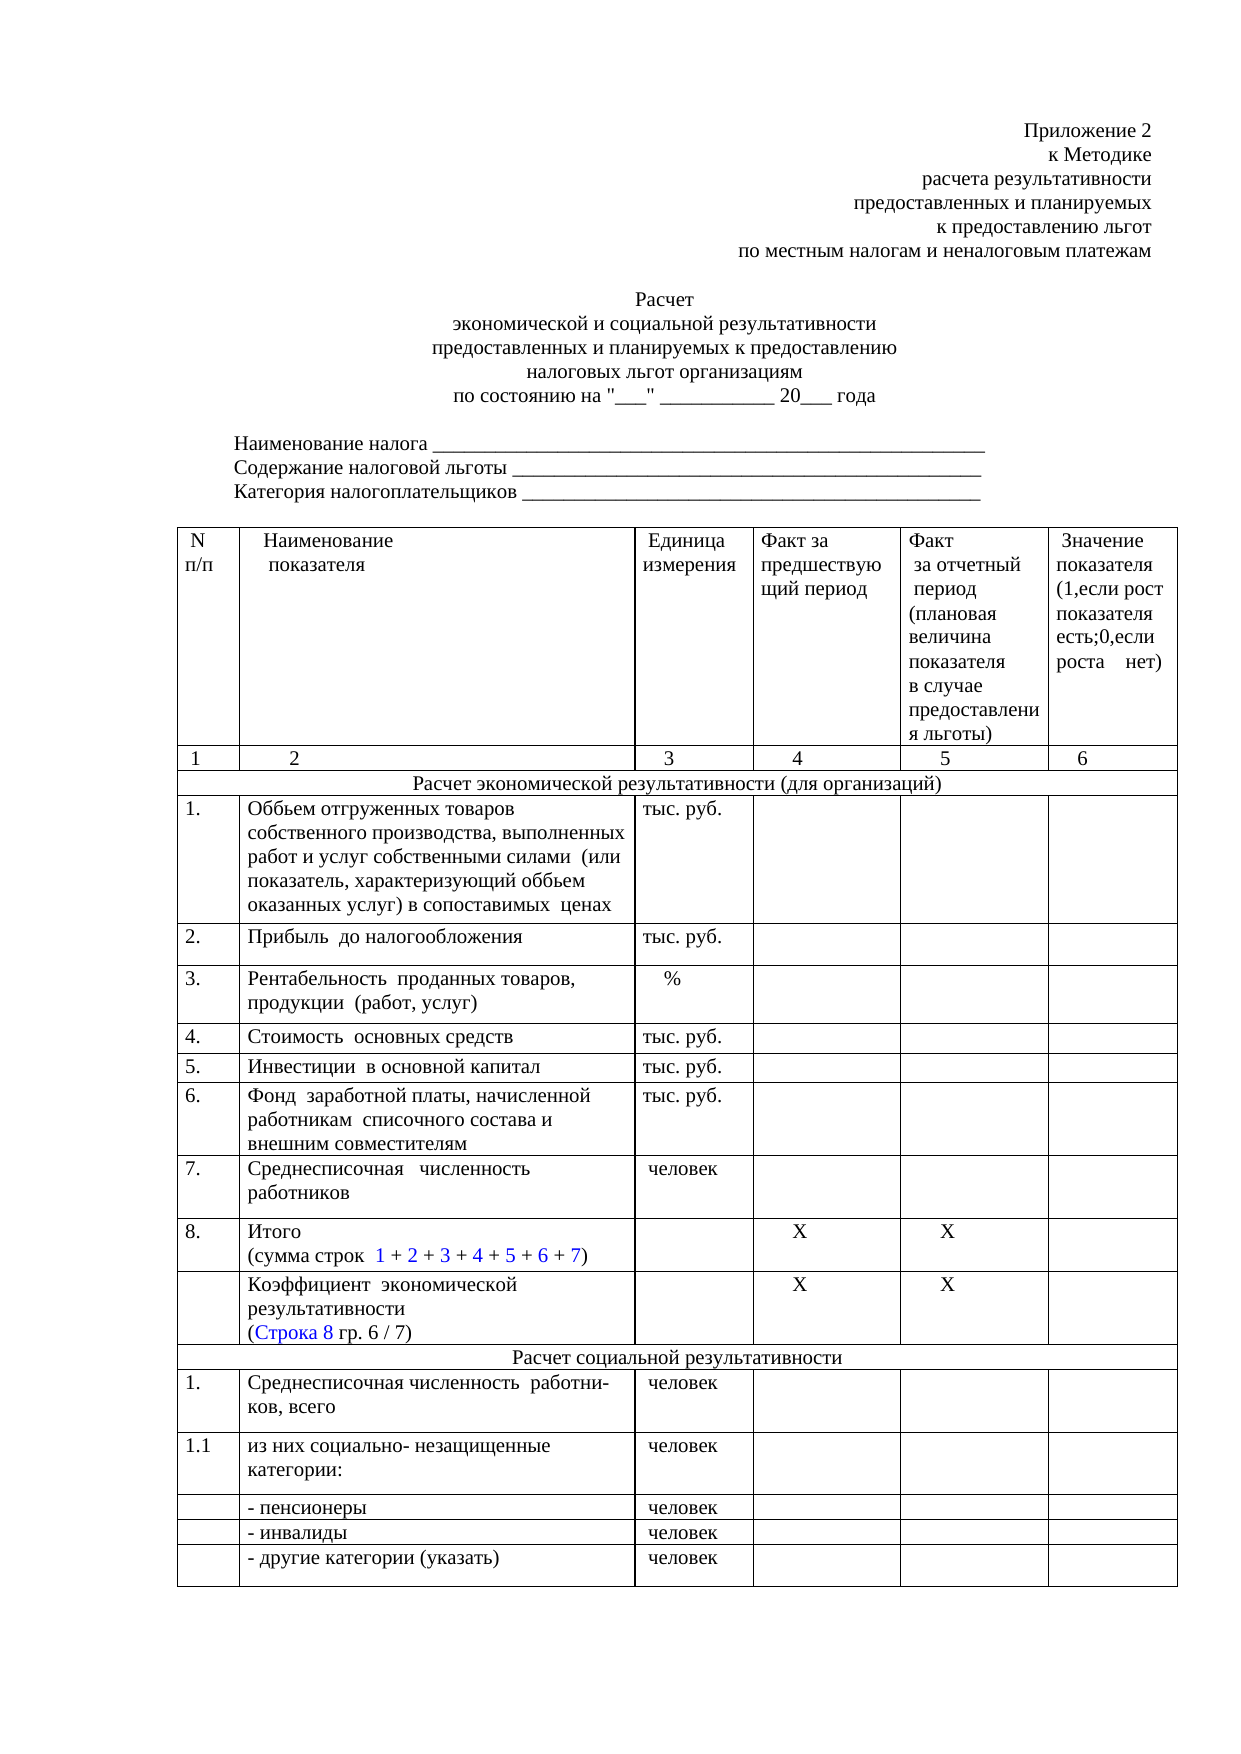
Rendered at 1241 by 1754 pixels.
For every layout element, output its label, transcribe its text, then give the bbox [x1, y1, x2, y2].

table_cell [901, 1054, 1048, 1082]
table_cell 5 [901, 746, 1048, 770]
table_cell [1049, 1024, 1177, 1053]
table_cell Прибыль до налогообложения [240, 924, 634, 965]
table_cell [901, 966, 1048, 1023]
table_cell [1049, 1156, 1177, 1217]
table_cell [901, 1433, 1048, 1494]
table_cell 3 [636, 746, 753, 770]
table_cell 6 [1049, 746, 1177, 770]
table_header Единица измерения [636, 528, 753, 745]
table_cell человек [636, 1545, 753, 1586]
text Приложение 2 [177, 118, 1152, 142]
table_cell Среднесписочная численность работни-ков, всего [240, 1370, 634, 1432]
table_cell [901, 1156, 1048, 1217]
table_cell [636, 1219, 753, 1271]
table_cell [1049, 1495, 1177, 1519]
table_cell Расчет социальной результативности [178, 1345, 1177, 1369]
text Содержание налоговой льготы _____________________________________________ [177, 455, 1152, 479]
table_cell [754, 1520, 900, 1544]
table_cell [901, 1545, 1048, 1586]
table_cell 4. [178, 1024, 239, 1053]
table_cell [901, 1083, 1048, 1155]
table_cell Расчет экономической результативности (для организаций) [178, 771, 1177, 795]
table_cell Итого (сумма строк 1 + 2 + 3 + 4 + 5 + 6 + 7) [240, 1219, 634, 1271]
table_cell [901, 796, 1048, 923]
text предоставленных и планируемых к предоставлению [177, 335, 1152, 359]
table_cell [1049, 966, 1177, 1023]
table_cell 1 [178, 746, 239, 770]
table_cell [754, 924, 900, 965]
table_cell [754, 1545, 900, 1586]
text к Методике [177, 142, 1152, 166]
text к предоставлению льгот [177, 214, 1152, 238]
table_header Факт за предшествующий период [754, 528, 900, 745]
text предоставленных и планируемых [177, 190, 1152, 214]
table_cell [178, 1272, 239, 1344]
table_cell [178, 1520, 239, 1544]
table_cell [901, 1520, 1048, 1544]
table_header Факт за отчетный период (плановая величина показателя в случае предоставления льготы) [901, 528, 1048, 745]
table_cell [901, 1495, 1048, 1519]
table_cell 8. [178, 1219, 239, 1271]
text Категория налогоплательщиков ____________________________________________ [177, 479, 1152, 503]
table_cell Инвестиции в основной капитал [240, 1054, 634, 1082]
table_cell [1049, 1219, 1177, 1271]
table_cell [754, 1495, 900, 1519]
text Наименование налога _____________________________________________________ [177, 431, 1152, 455]
table_cell [754, 1156, 900, 1217]
table_cell 5. [178, 1054, 239, 1082]
table_cell [901, 1024, 1048, 1053]
table_cell 1. [178, 1370, 239, 1432]
table_cell [1049, 1520, 1177, 1544]
table_cell человек [636, 1433, 753, 1494]
table_cell Оббьем отгруженных товаров собственного производства, выполненных работ и услуг собственными силами (или показатель, характеризующий оббьем оказанных услуг) в сопоставимых ценах [240, 796, 634, 923]
text экономической и социальной результативности [177, 311, 1152, 335]
table_cell человек [636, 1520, 753, 1544]
table_cell 4 [754, 746, 900, 770]
table_cell тыс. руб. [636, 924, 753, 965]
text Расчет [177, 287, 1152, 311]
table_cell тыс. руб. [636, 1054, 753, 1082]
table_cell [1049, 1272, 1177, 1344]
table_header Значение показателя (1,если рост показателя есть;0,если роста нет) [1049, 528, 1177, 745]
table_cell Среднесписочная численность работников [240, 1156, 634, 1217]
table_cell [178, 1495, 239, 1519]
table_cell [754, 1433, 900, 1494]
table_header N п/п [178, 528, 239, 745]
text по местным налогам и неналоговым платежам [177, 238, 1152, 262]
table_cell 7. [178, 1156, 239, 1217]
table_cell [636, 1272, 753, 1344]
table_cell Стоимость основных средств [240, 1024, 634, 1053]
table_cell [1049, 1054, 1177, 1082]
table_cell 1.1 [178, 1433, 239, 1494]
table_cell из них социально- незащищенные категории: [240, 1433, 634, 1494]
table_cell 2. [178, 924, 239, 965]
text расчета результативности [177, 166, 1152, 190]
table_cell [1049, 1545, 1177, 1586]
table_cell - другие категории (указать) [240, 1545, 634, 1586]
table_cell % [636, 966, 753, 1023]
table_cell человек [636, 1370, 753, 1432]
table_cell [901, 1370, 1048, 1432]
table_cell 1. [178, 796, 239, 923]
table_cell человек [636, 1495, 753, 1519]
table_cell [178, 1545, 239, 1586]
table_cell [754, 1083, 900, 1155]
table_cell 6. [178, 1083, 239, 1155]
table_cell - пенсионеры [240, 1495, 634, 1519]
table_cell Х [754, 1272, 900, 1344]
table_cell [1049, 1083, 1177, 1155]
table_cell тыс. руб. [636, 1083, 753, 1155]
table_cell [901, 924, 1048, 965]
table_cell [1049, 924, 1177, 965]
table_cell Коэффициент экономической результативности (Строка 8 гр. 6 / 7) [240, 1272, 634, 1344]
table_cell [754, 796, 900, 923]
table_cell тыс. руб. [636, 1024, 753, 1053]
table_cell [1049, 796, 1177, 923]
table_cell тыс. руб. [636, 796, 753, 923]
table_cell [754, 1054, 900, 1082]
table_cell 2 [240, 746, 634, 770]
text по состоянию на "___" ___________ 20___ года [177, 383, 1152, 407]
table_cell 3. [178, 966, 239, 1023]
table_cell Х [901, 1272, 1048, 1344]
table_cell [1049, 1370, 1177, 1432]
table_cell Х [901, 1219, 1048, 1271]
table_header Наименование показателя [240, 528, 634, 745]
table_cell [1049, 1433, 1177, 1494]
text налоговых льгот организациям [177, 359, 1152, 383]
table_cell Х [754, 1219, 900, 1271]
table_cell - инвалиды [240, 1520, 634, 1544]
table_cell Фонд заработной платы, начисленной работникам списочного состава и внешним совместителям [240, 1083, 634, 1155]
table_cell Рентабельность проданных товаров, продукции (работ, услуг) [240, 966, 634, 1023]
table_cell [754, 1370, 900, 1432]
table_cell [754, 966, 900, 1023]
table_cell [754, 1024, 900, 1053]
table_cell человек [636, 1156, 753, 1217]
